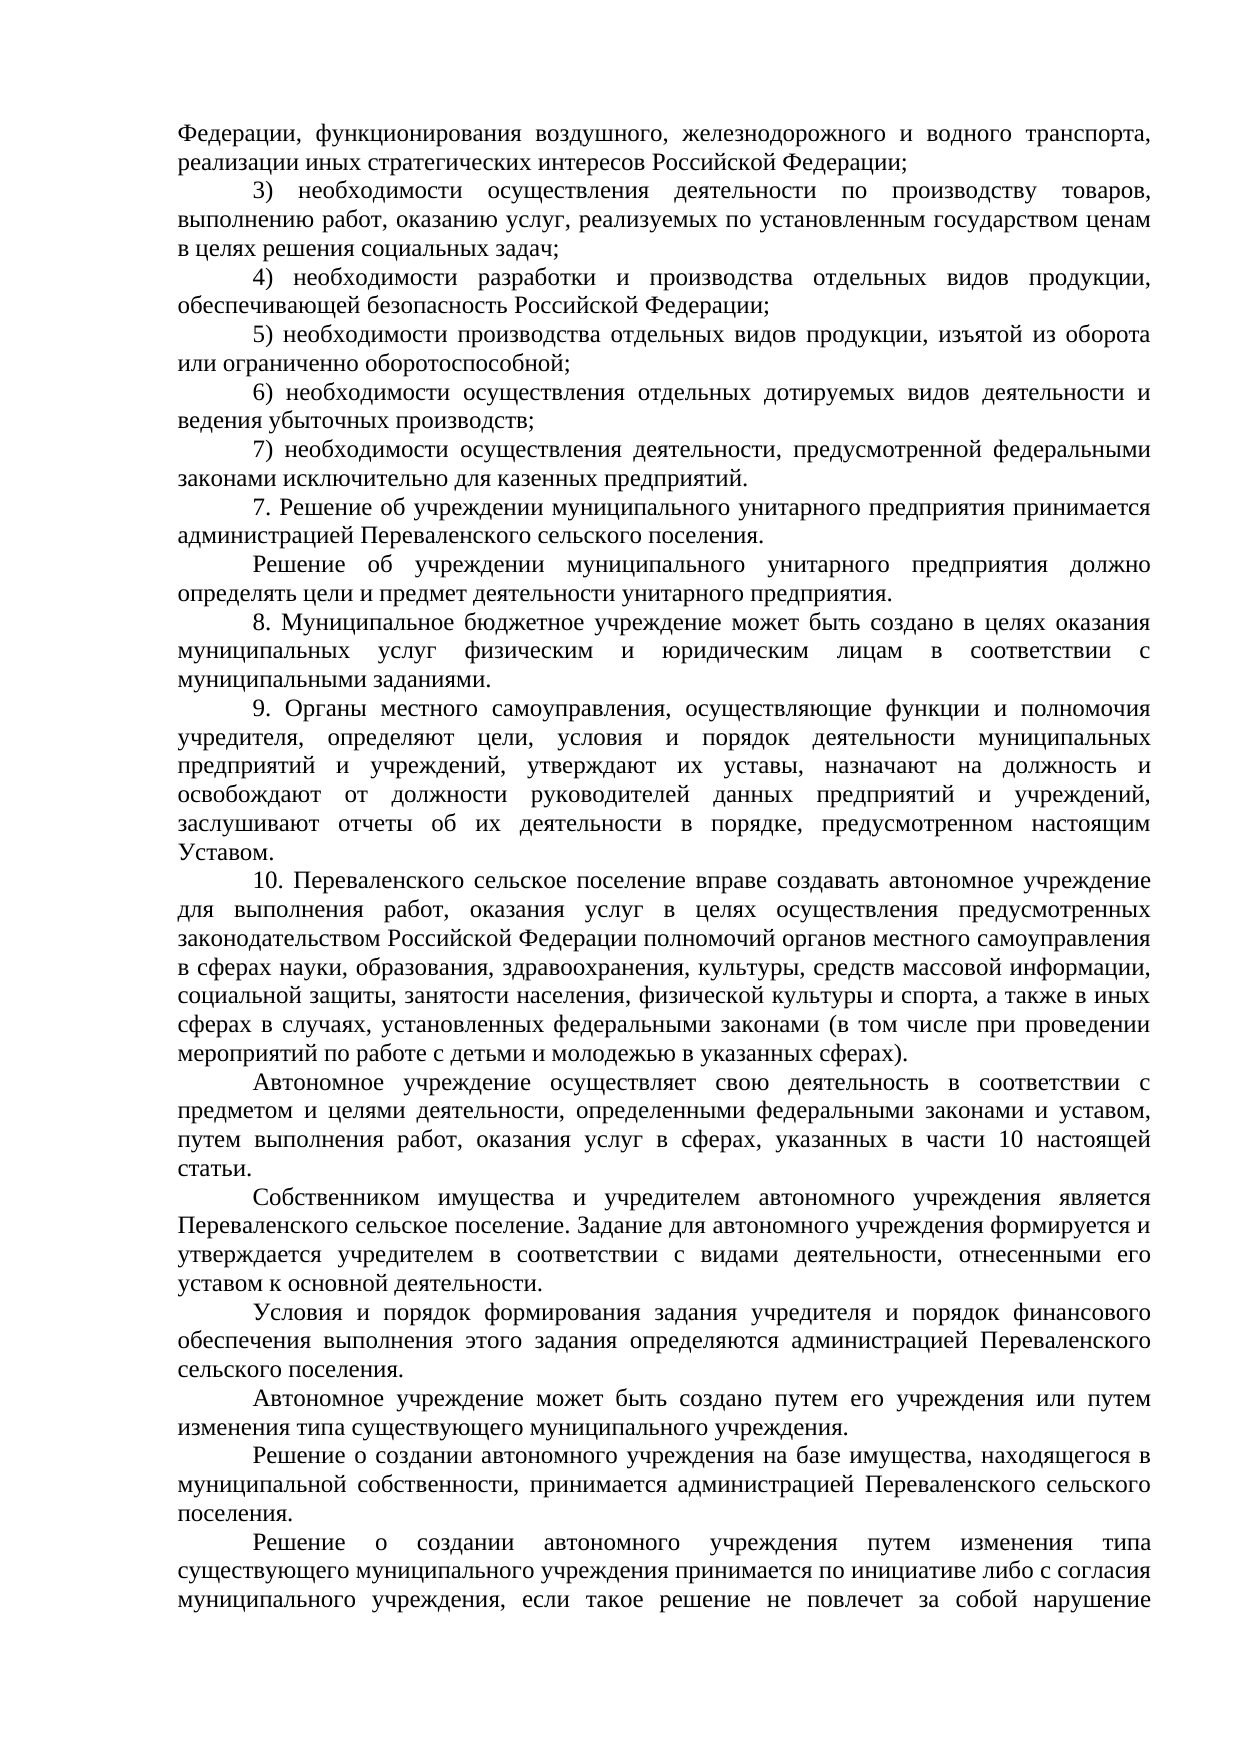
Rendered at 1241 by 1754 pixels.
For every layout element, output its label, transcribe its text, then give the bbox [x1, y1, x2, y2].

text Решение о создании автономного учреждения на базе имущества, находящегося в муниципальной собственности, принимается администрацией Переваленского сельского поселения. [177, 1441, 1152, 1527]
text 7. Решение об учреждении муниципального унитарного предприятия принимается администрацией Переваленского сельского поселения. [177, 492, 1152, 549]
text Собственником имущества и учредителем автономного учреждения является Переваленского сельское поселение. Задание для автономного учреждения формируется и утверждается учредителем в соответствии с видами деятельности, отнесенными его уставом к основной деятельности. [177, 1182, 1152, 1297]
text 6) необходимости осуществления отдельных дотируемых видов деятельности и ведения убыточных производств; [177, 377, 1152, 434]
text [177, 118, 1152, 176]
text 8. Муниципальное бюджетное учреждение может быть создано в целях оказания муниципальных услуг физическим и юридическим лицам в соответствии с муниципальными заданиями. [177, 607, 1152, 693]
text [177, 1527, 1152, 1613]
text Решение об учреждении муниципального унитарного предприятия должно определять цели и предмет деятельности унитарного предприятия. [177, 549, 1152, 607]
text 5) необходимости производства отдельных видов продукции, изъятой из оборота или ограниченно оборотоспособной; [177, 319, 1152, 377]
text 7) необходимости осуществления деятельности, предусмотренной федеральными законами исключительно для казенных предприятий. [177, 434, 1152, 492]
text 9. Органы местного самоуправления, осуществляющие функции и полномочия учредителя, определяют цели, условия и порядок деятельности муниципальных предприятий и учреждений, утверждают их уставы, назначают на должность и освобождают от должности руководителей данных предприятий и учреждений, заслушивают отчеты об их деятельности в порядке, предусмотренном настоящим Уставом. [177, 693, 1152, 866]
text Автономное учреждение осуществляет свою деятельность в соответствии с предметом и целями деятельности, определенными федеральными законами и уставом, путем выполнения работ, оказания услуг в сферах, указанных в части 10 настоящей статьи. [177, 1067, 1152, 1182]
text Автономное учреждение может быть создано путем его учреждения или путем изменения типа существующего муниципального учреждения. [177, 1383, 1152, 1441]
text 10. Переваленского сельское поселение вправе создавать автономное учреждение для выполнения работ, оказания услуг в целях осуществления предусмотренных законодательством Российской Федерации полномочий органов местного самоуправления в сферах науки, образования, здравоохранения, культуры, средств массовой информации, социальной защиты, занятости населения, физической культуры и спорта, а также в иных сферах в случаях, установленных федеральными законами (в том числе при проведении мероприятий по работе с детьми и молодежью в указанных сферах). [177, 866, 1152, 1067]
text 4) необходимости разработки и производства отдельных видов продукции, обеспечивающей безопасность Российской Федерации; [177, 262, 1152, 319]
text Условия и порядок формирования задания учредителя и порядок финансового обеспечения выполнения этого задания определяются администрацией Переваленского сельского поселения. [177, 1297, 1152, 1383]
text 3) необходимости осуществления деятельности по производству товаров, выполнению работ, оказанию услуг, реализуемых по установленным государством ценам в целях решения социальных задач; [177, 176, 1152, 262]
